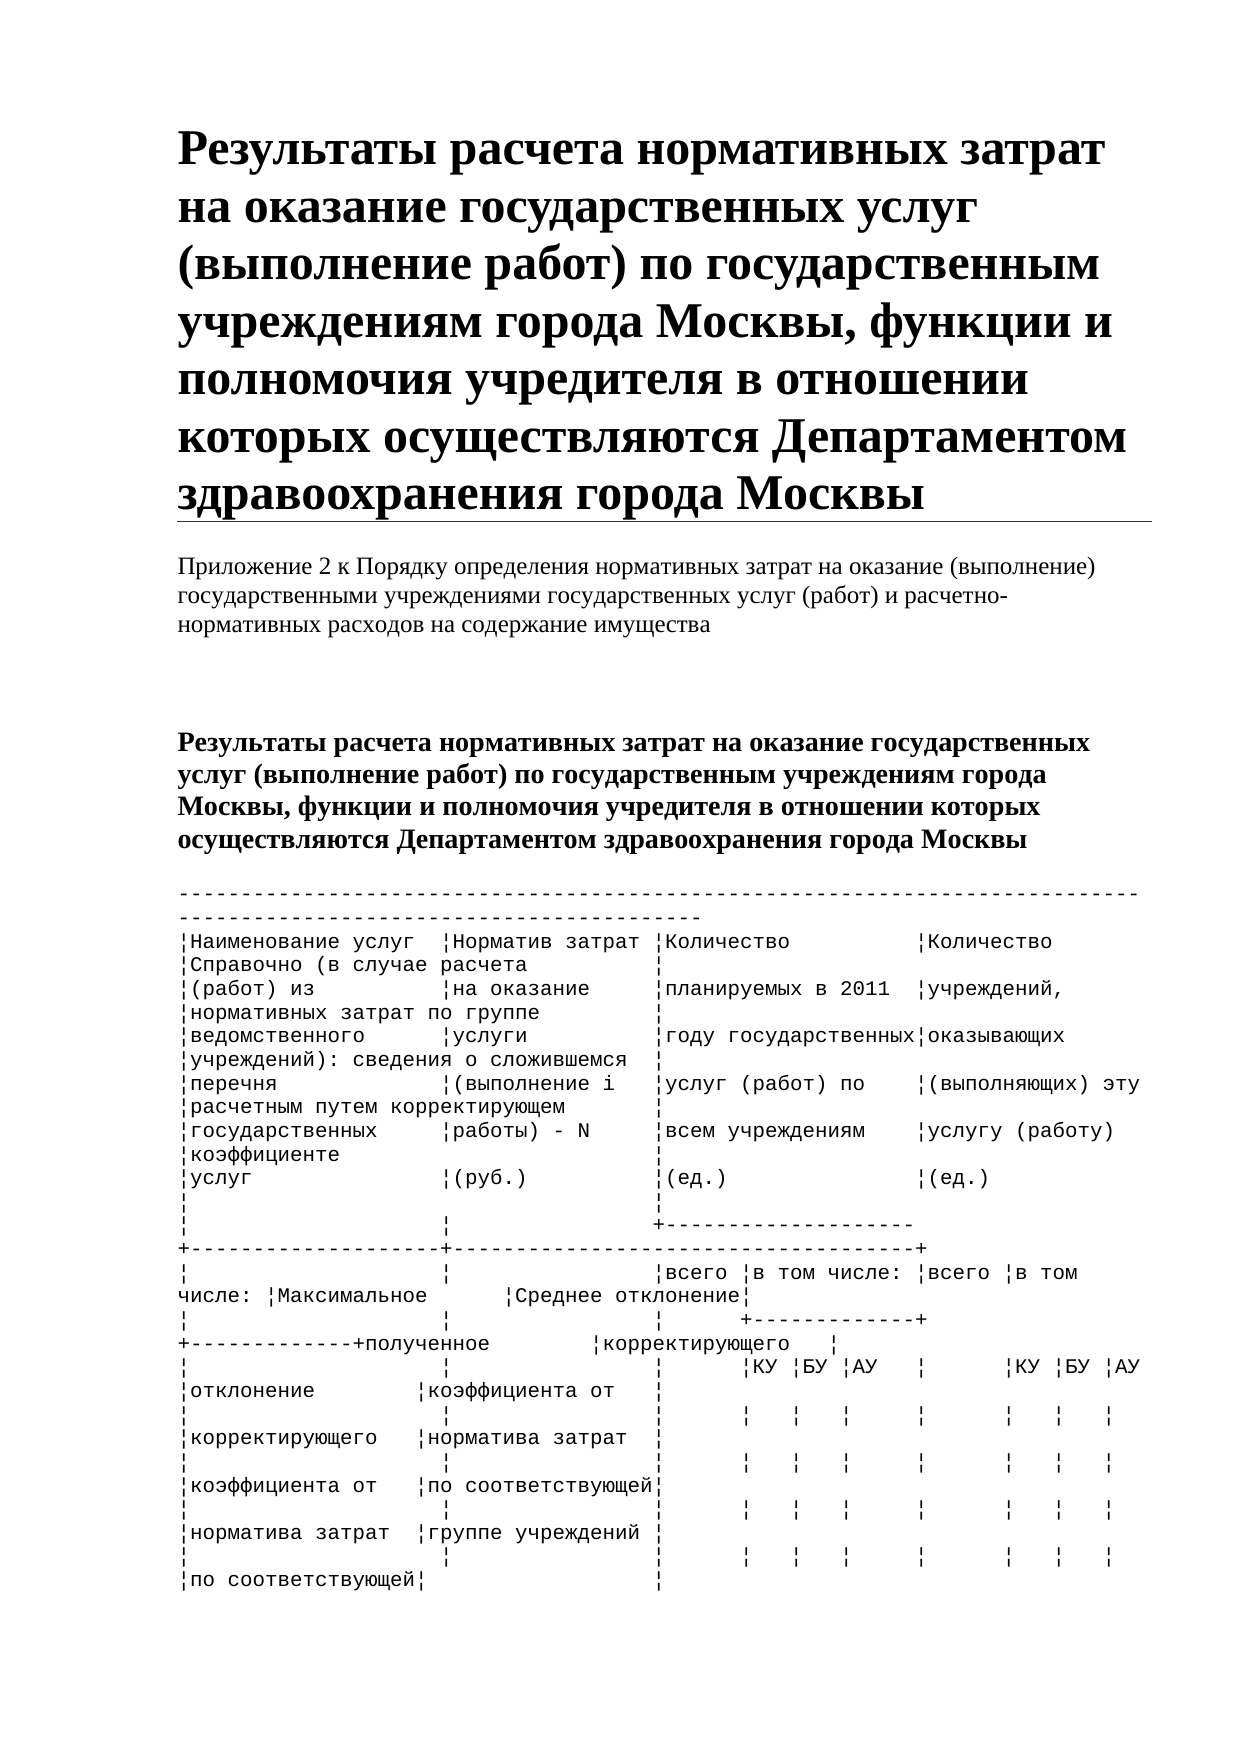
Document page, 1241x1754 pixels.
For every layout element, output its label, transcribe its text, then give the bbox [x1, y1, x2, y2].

text ¦ ¦ ¦ ¦ ¦ ¦ ¦ ¦ ¦ ¦ ¦по соответствующей¦ ¦ [177, 1546, 1152, 1593]
text ¦ ¦ ¦ ¦ ¦ ¦ ¦ ¦ ¦ ¦ ¦норматива затрат ¦группе учреждений ¦ [177, 1498, 1152, 1546]
text ¦ ¦ ¦ ¦КУ ¦БУ ¦АУ ¦ ¦КУ ¦БУ ¦АУ ¦отклонение ¦коэффициента от ¦ [177, 1356, 1152, 1404]
text ¦государственных ¦работы) - N ¦всем учреждениям ¦услугу (работу) ¦коэффициенте ¦ [177, 1120, 1152, 1167]
text ¦ ¦ ¦ ¦ ¦ ¦ ¦ ¦ ¦ ¦ ¦корректирующего ¦норматива затрат ¦ [177, 1404, 1152, 1451]
subtitle Результаты расчета нормативных затрат на оказание государственных услуг (выполнение работ) по государственным учреждениям города Москвы, функции и полномочия учредителя в отношении которых осуществляются Департаментом здравоохранения города Москвы [177, 725, 1152, 854]
text ¦ведомственного ¦услуги ¦году государственных¦оказывающих ¦учреждений): сведения о сложившемся ¦ [177, 1025, 1152, 1073]
text ----------------------------------------------------------------------------------------------------------------------- [177, 883, 1152, 931]
subtitle Результаты расчета нормативных затрат на оказание государственных услуг (выполнение работ) по государственным учреждениям города Москвы, функции и полномочия учредителя в отношении которых осуществляются Департаментом здравоохранения города Москвы [177, 118, 1152, 521]
text ¦ ¦ ¦ ¦ ¦ ¦ ¦ ¦ ¦ ¦ ¦коэффициента от ¦по соответствующей¦ [177, 1451, 1152, 1498]
text ¦(работ) из ¦на оказание ¦планируемых в 2011 ¦учреждений, ¦нормативных затрат по группе ¦ [177, 978, 1152, 1025]
text ¦услуг ¦(руб.) ¦(ед.) ¦(ед.) ¦ ¦ [177, 1167, 1152, 1214]
text ¦перечня ¦(выполнение i ¦услуг (работ) по ¦(выполняющих) эту ¦расчетным путем корректирующем ¦ [177, 1073, 1152, 1120]
text ¦ ¦ +--------------------+--------------------+-------------------------------------+ [177, 1214, 1152, 1262]
text ¦Наименование услуг ¦Норматив затрат ¦Количество ¦Количество ¦Справочно (в случае расчета ¦ [177, 931, 1152, 978]
text Приложение 2 к Порядку определения нормативных затрат на оказание (выполнение) государственными учреждениями государственных услуг (работ) и расчетно-нормативных расходов на содержание имущества [177, 551, 1152, 638]
text ¦ ¦ ¦ +-------------+ +-------------+полученное ¦корректирующего ¦ [177, 1309, 1152, 1356]
text ¦ ¦ ¦всего ¦в том числе: ¦всего ¦в том числе: ¦Максимальное ¦Среднее отклонение¦ [177, 1262, 1152, 1309]
